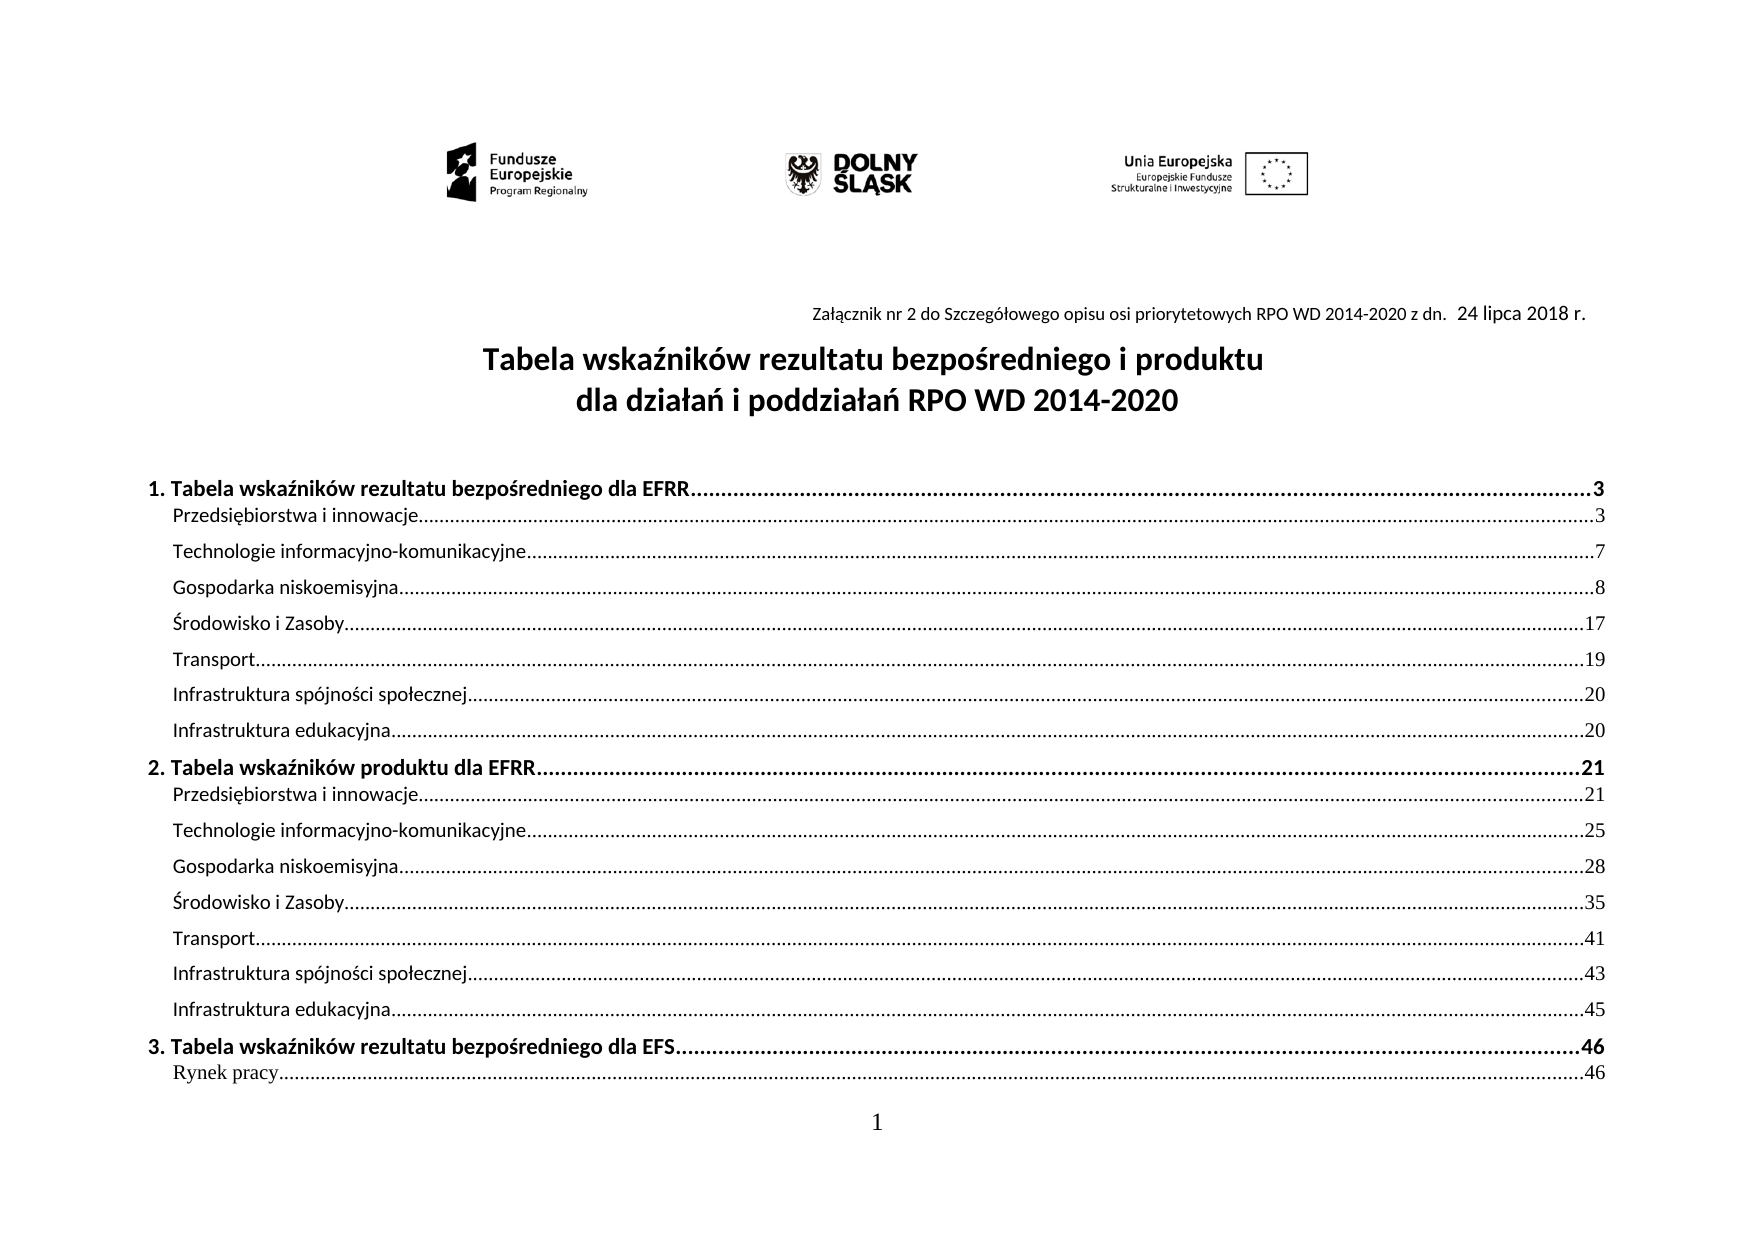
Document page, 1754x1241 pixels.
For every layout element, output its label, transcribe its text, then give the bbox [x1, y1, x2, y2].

text Infrastruktura spójności społecznej 20 [173, 682, 1606, 707]
text Infrastruktura edukacyjna 20 [173, 717, 1606, 743]
text Infrastruktura edukacyjna 45 [173, 996, 1606, 1022]
text 2. Tabela wskaźników produktu dla EFRR 21 [148, 753, 1606, 781]
text Transport 19 [173, 646, 1606, 671]
text Rynek pracy 46 [173, 1060, 1606, 1084]
picture [387, 88, 1367, 252]
text Tabela wskaźników rezultatu bezpośredniego i produktu dla działań i poddziałań RPO WD 2014-2020 [148, 338, 1606, 420]
text Infrastruktura spójności społecznej 43 [173, 961, 1606, 986]
text Załącznik nr 2 do Szczegółowego opisu osi priorytetowych RPO WD 2014-2020 z dn. 24 lipca 2018 r. [738, 300, 1606, 326]
text 3. Tabela wskaźników rezultatu bezpośredniego dla EFS 46 [148, 1032, 1606, 1060]
text Technologie informacyjno-komunikacyjne 25 [173, 817, 1606, 843]
text Gospodarka niskoemisyjna 28 [173, 853, 1606, 878]
text Przedsiębiorstwa i innowacje 3 [173, 502, 1606, 528]
text Środowisko i Zasoby 17 [173, 610, 1606, 635]
text Środowisko i Zasoby 35 [173, 889, 1606, 914]
text Przedsiębiorstwa i innowacje 21 [173, 781, 1606, 807]
text Transport 41 [173, 925, 1606, 950]
text 1. Tabela wskaźników rezultatu bezpośredniego dla EFRR 3 [148, 474, 1606, 502]
text Gospodarka niskoemisyjna 8 [173, 574, 1606, 599]
text Technologie informacyjno-komunikacyjne 7 [173, 538, 1606, 564]
